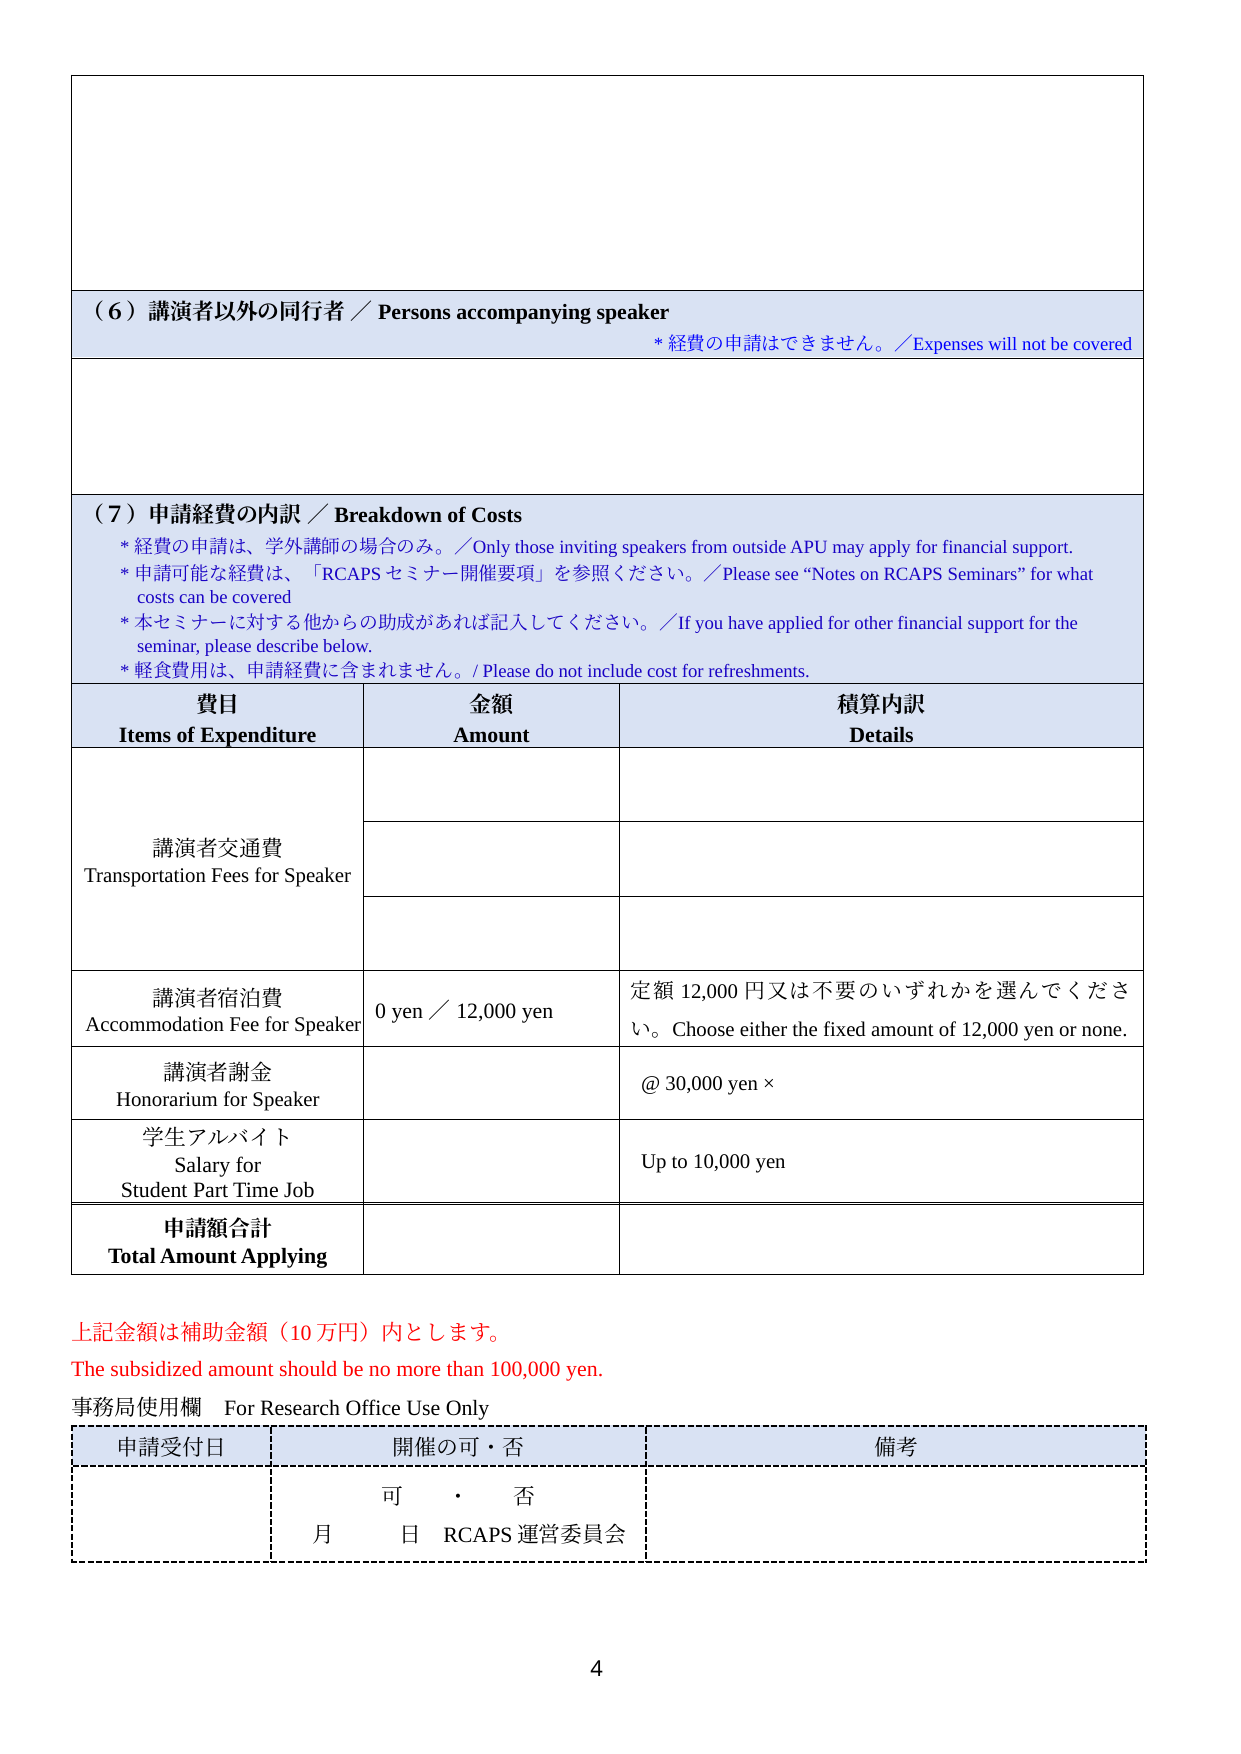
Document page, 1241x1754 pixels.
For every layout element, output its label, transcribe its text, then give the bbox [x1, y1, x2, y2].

table_cell 定額12,000円又は不要のいずれかを選んでください。Choose either the fixed amount of 12,000 yen or none. [620, 971, 1143, 1046]
table_cell [364, 1120, 619, 1202]
table_cell [72, 76, 1143, 290]
table_cell 講演者謝金 Honorarium for Speaker [72, 1047, 363, 1119]
table_header 申請受付日 [72, 1425, 271, 1465]
table_cell 申請額合計 Total Amount Applying [72, 1205, 363, 1274]
text 上記金額は補助金額（10万円）内とします。 [71, 1313, 1122, 1350]
table_cell [620, 897, 1143, 970]
text 事務局使用欄 For Research Office Use Only [71, 1388, 1122, 1425]
table_cell [620, 748, 1143, 821]
table_cell [364, 822, 619, 896]
table_cell 講演者交通費 Transportation Fees for Speaker [72, 748, 363, 970]
table_cell [646, 1465, 1146, 1561]
table_cell （７）申請経費の内訳 ／ Breakdown of Costs * 経費の申請は、学外講師の場合のみ。／Only those inviting speakers from outside APU may apply for financial support. * 申請可能な経費は、「RCAPSセミナー開催要項」を参照ください。／Please see “Notes on RCAPS Seminars” for what costs can be covered * 本セミナーに対する他からの助成があれば記入してください。／If you have applied for other financial support for the seminar, please describe below. * 軽食費用は、申請経費に含まれません。/ Please do not include cost for refreshments. [72, 495, 1143, 683]
table_cell [620, 1205, 1143, 1274]
table_cell 可 ・ 否 月 日 RCAPS運営委員会 [271, 1465, 646, 1561]
table_header 備考 [646, 1425, 1146, 1465]
table_cell @ 30,000 yen × [620, 1047, 1143, 1119]
table_header 開催の可・否 [271, 1425, 646, 1465]
table_cell [364, 1047, 619, 1119]
table_cell [72, 359, 1143, 493]
table_cell [364, 897, 619, 970]
table_cell （６）講演者以外の同行者 ／ Persons accompanying speaker * 経費の申請はできません。／Expenses will not be covered [72, 291, 1143, 357]
table_cell 講演者宿泊費 Accommodation Fee for Speaker [72, 971, 363, 1046]
table_cell Up to 10,000 yen [620, 1120, 1143, 1202]
table_cell [364, 1205, 619, 1274]
table_cell [620, 822, 1143, 896]
text The subsidized amount should be no more than 100,000 yen. [71, 1350, 1122, 1388]
table_cell 積算内訳 Details [620, 684, 1143, 747]
table_cell 金額 Amount [364, 684, 619, 747]
table_cell 費目 Items of Expenditure [72, 684, 363, 747]
table_cell [72, 1465, 271, 1561]
table_cell 0 yen ／ 12,000 yen [364, 971, 619, 1046]
table_cell 学生アルバイト Salary for Student Part Time Job [72, 1120, 363, 1202]
table_cell [364, 748, 619, 821]
